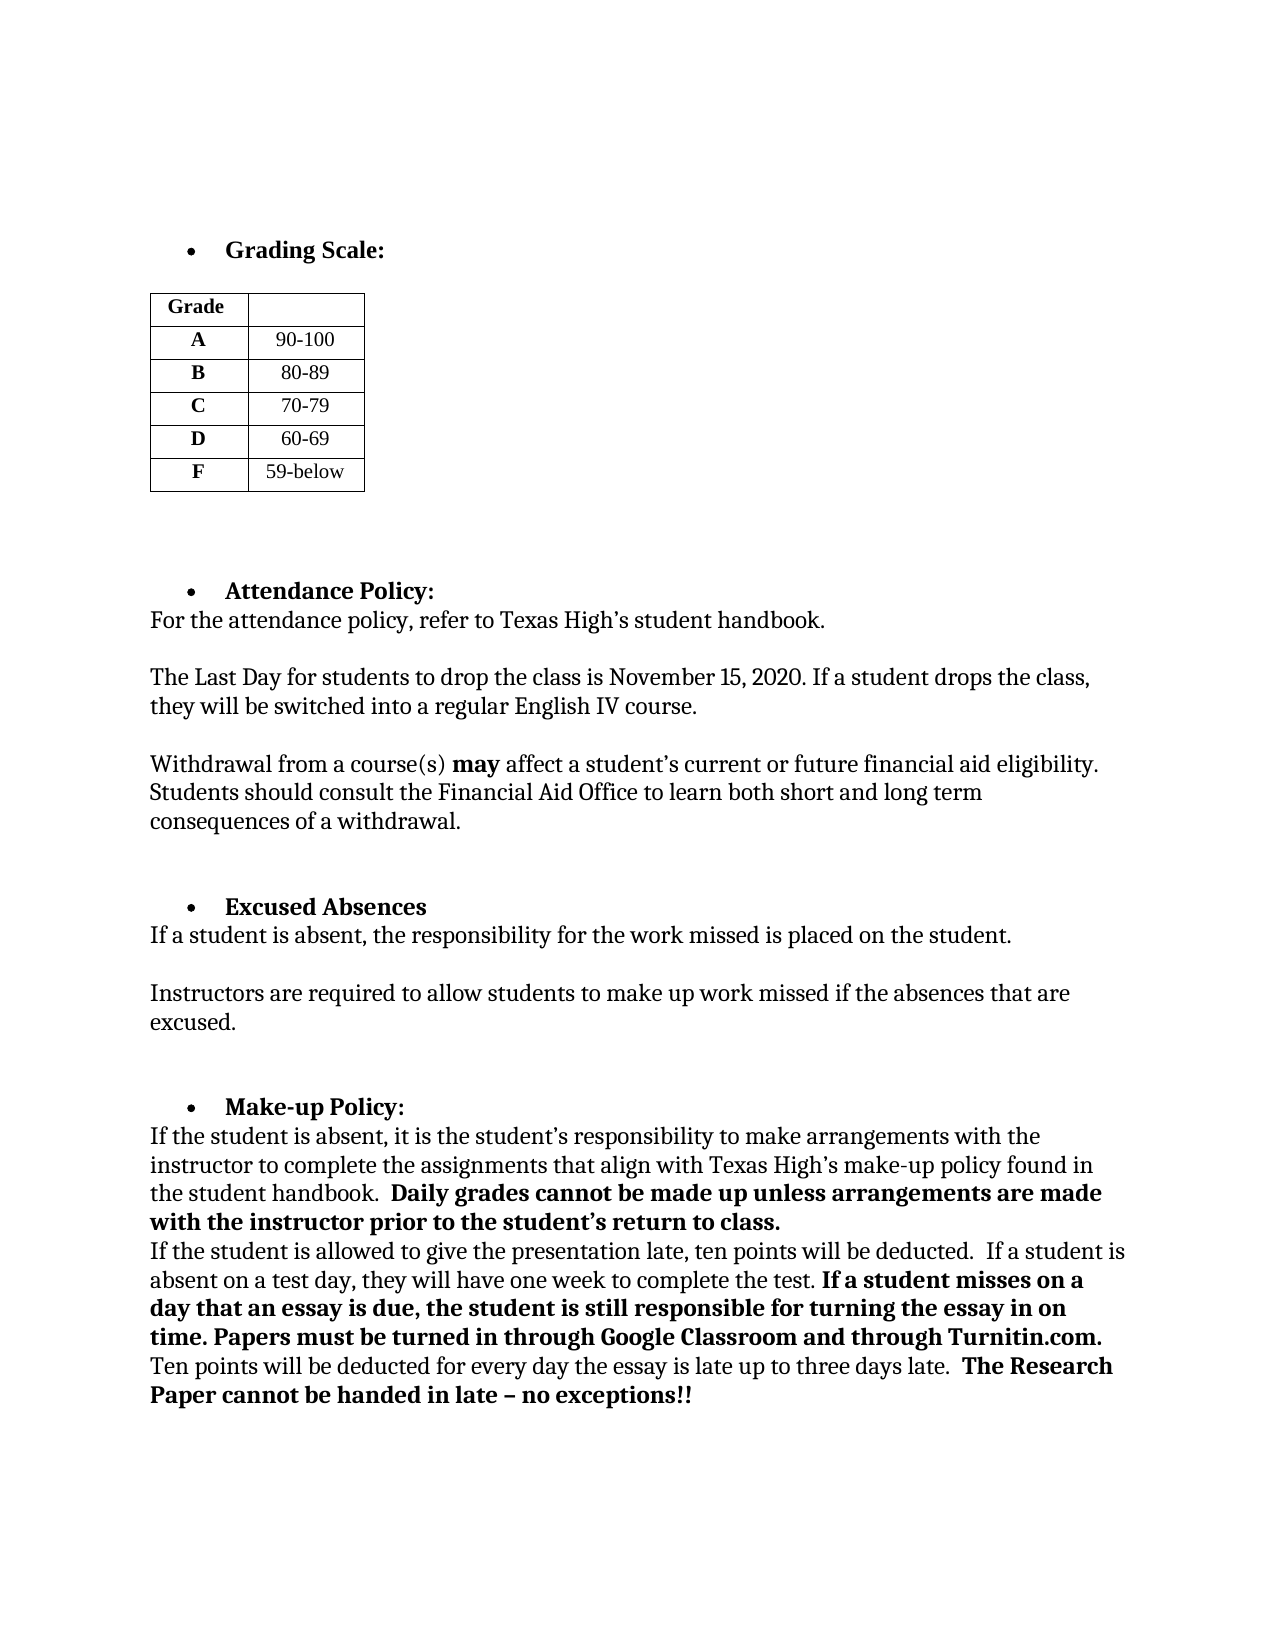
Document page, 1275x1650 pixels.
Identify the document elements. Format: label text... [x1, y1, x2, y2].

list Attendance Policy: [187, 577, 1125, 606]
table_cell F [151, 459, 248, 491]
table_cell C [151, 393, 248, 425]
text Withdrawal from a course(s) may affect a student’s current or future financial aid eligibility. Students should consult the Financial Aid Office to learn both short and long term consequences of a withdrawal. [150, 749, 1125, 836]
list Excused Absences [187, 893, 1125, 921]
table_cell A [151, 327, 248, 359]
list Grading Scale: [187, 236, 1125, 264]
table_cell 60-69 [249, 426, 364, 458]
text If the student is absent, it is the student’s responsibility to make arrangements with the instructor to complete the assignments that align with Texas High’s make-up policy found in the student handbook. Daily grades cannot be made up unless arrangements are made with the instructor prior to the student’s return to class. [150, 1122, 1125, 1237]
text For the attendance policy, refer to Texas High’s student handbook. [150, 606, 1125, 634]
text The Last Day for students to drop the class is November 15, 2020. If a student drops the class, they will be switched into a regular English IV course. [150, 663, 1125, 721]
text Instructors are required to allow students to make up work missed if the absences that are excused. [150, 979, 1125, 1036]
text If a student is absent, the responsibility for the work missed is placed on the student. [150, 921, 1125, 950]
list Make-up Policy: [187, 1093, 1125, 1122]
table_cell 70-79 [249, 393, 364, 425]
table_header Grade [151, 294, 248, 326]
text If the student is allowed to give the presentation late, ten points will be deducted. If a student is absent on a test day, they will have one week to complete the test. If a student misses on a day that an essay is due, the student is still responsible for turning the essay in on time. Papers must be turned in through Google Classroom and through Turnitin.com. Ten points will be deducted for every day the essay is late up to three days late. The Research Paper cannot be handed in late – no exceptions!! [150, 1237, 1125, 1409]
table_cell 59-below [249, 459, 364, 491]
table_cell 80-89 [249, 360, 364, 392]
table_cell 90-100 [249, 327, 364, 359]
table_cell D [151, 426, 248, 458]
table_cell B [151, 360, 248, 392]
table_header [249, 294, 364, 326]
